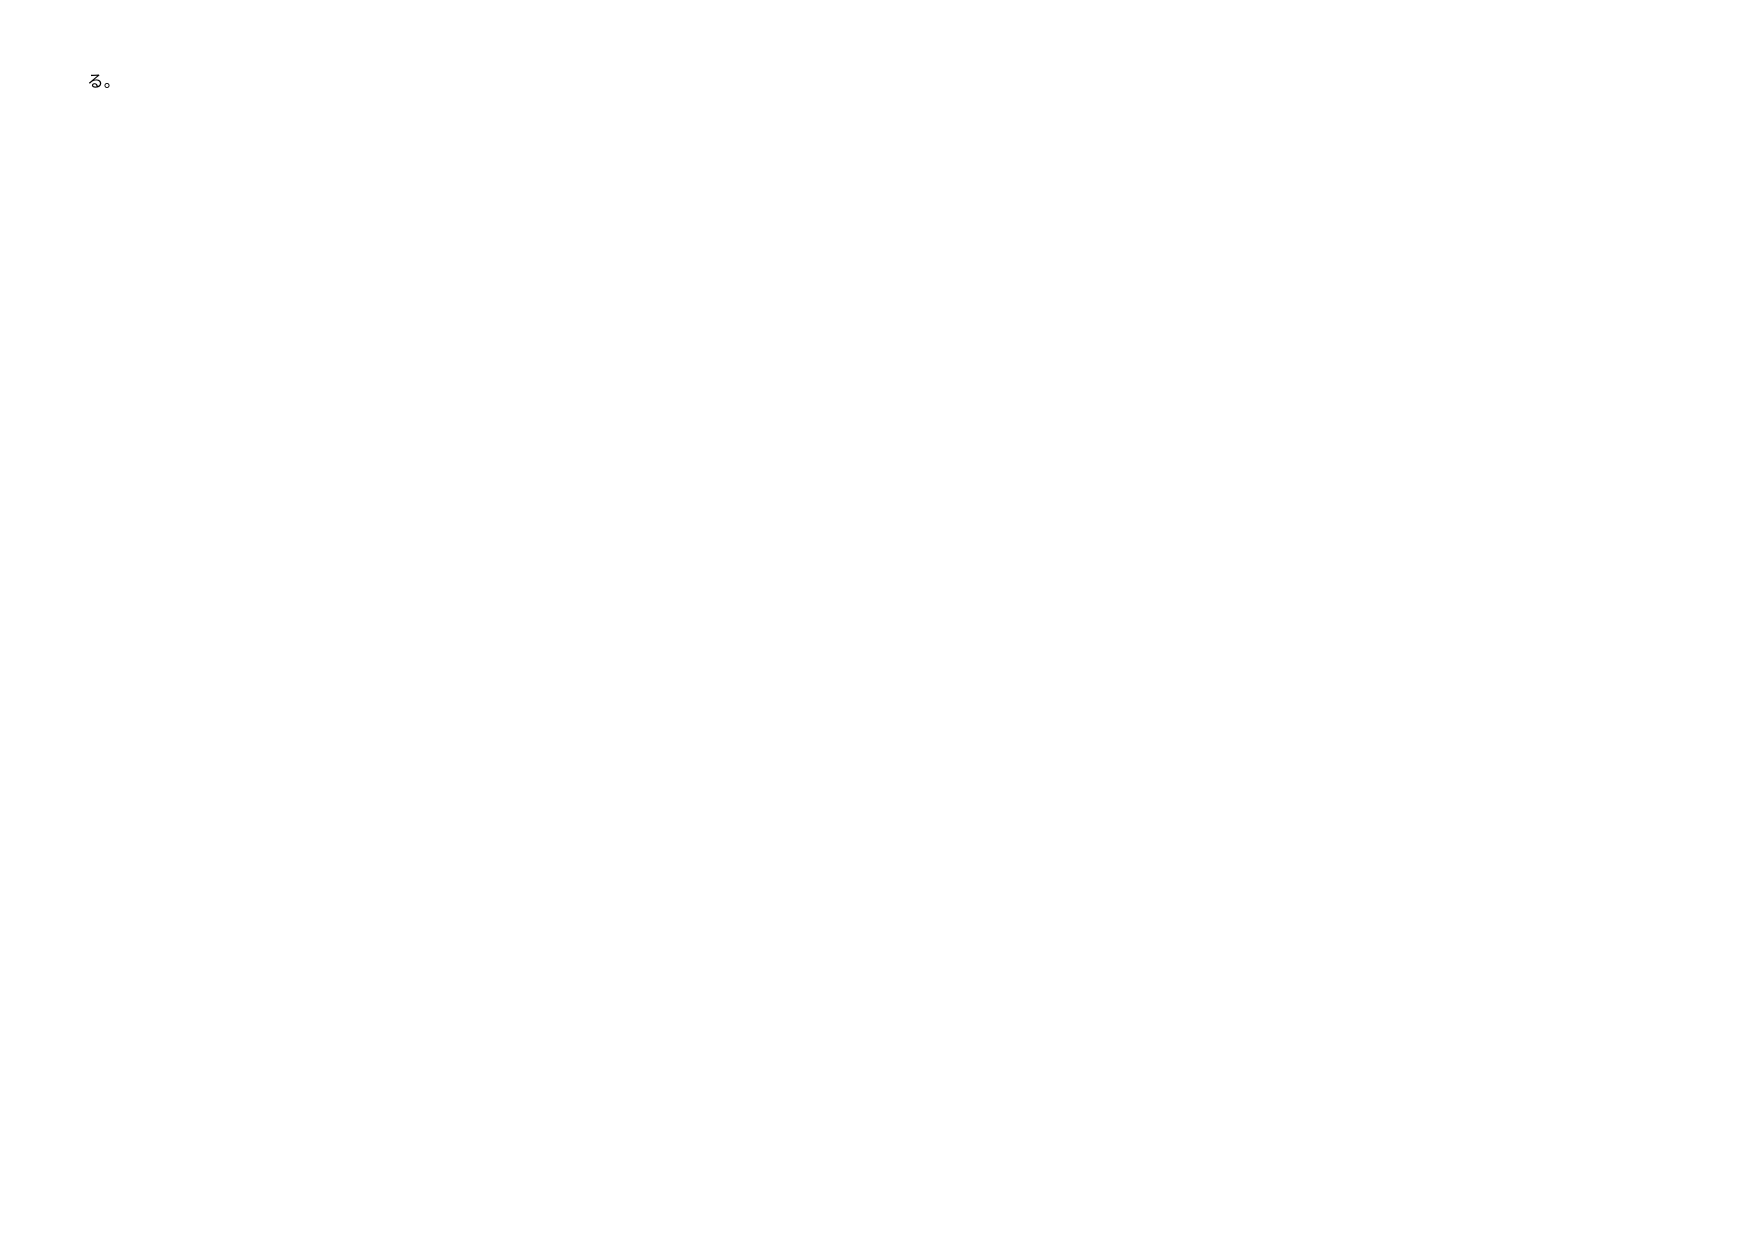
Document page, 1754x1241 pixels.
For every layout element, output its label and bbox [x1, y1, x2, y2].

table_cell [76, 66, 1721, 92]
